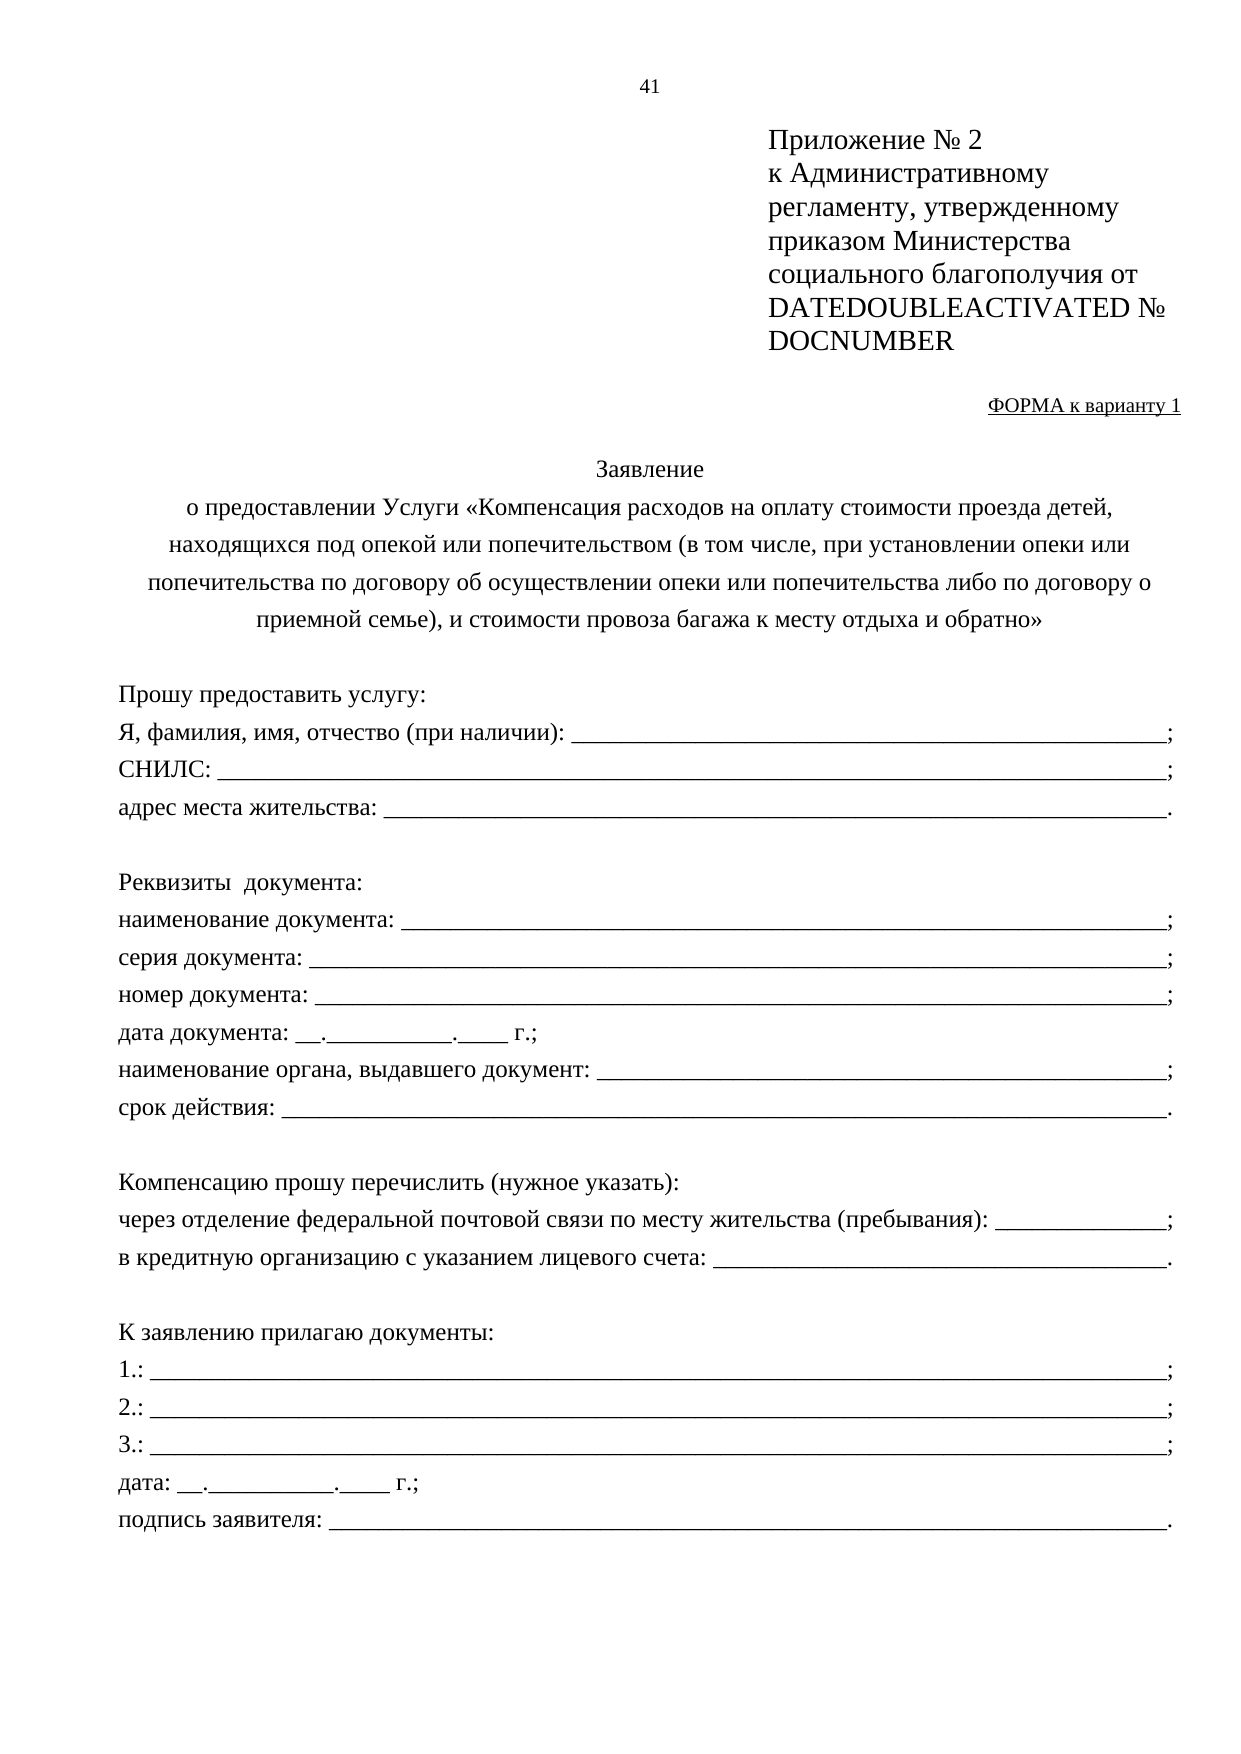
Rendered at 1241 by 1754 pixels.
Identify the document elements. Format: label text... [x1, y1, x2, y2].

text Я, фамилия, имя, отчество (при наличии): ; [118, 710, 1181, 748]
text серия документа: ; [118, 935, 1181, 973]
text ФОРМА к варианту 1 [193, 393, 1181, 417]
text дата документа: __.__________.____ г.; [118, 1010, 1181, 1048]
text через отделение федеральной почтовой связи по месту жительства (пребывания): ; [118, 1198, 1181, 1235]
text Заявление [118, 448, 1181, 485]
text дата: __.__________.____ г.; [118, 1460, 1181, 1498]
text о предоставлении Услуги «Компенсация расходов на оплату стоимости проезда детей, находящихся под опекой или попечительством (в том числе, при установлении опеки или попечительства по договору об осуществлении опеки или попечительства либо по договору о приемной семье), и стоимости провоза багажа к месту отдыха и обратно» [118, 485, 1181, 635]
text наименование органа, выдавшего документ: ; [118, 1048, 1181, 1085]
text Реквизиты документа: [118, 860, 1181, 898]
text подпись заявителя: . [118, 1498, 1181, 1535]
text адрес места жительства: . [118, 785, 1181, 823]
text 2.: ; [118, 1385, 1181, 1423]
text 3.: ; [118, 1423, 1181, 1460]
text срок действия: . [118, 1085, 1181, 1123]
text СНИЛС: ; [118, 748, 1181, 785]
text Приложение № 2 [768, 122, 1181, 156]
text Прошу предоставить услугу: [118, 673, 1181, 710]
text 1.: ; [118, 1348, 1181, 1385]
text к Административному регламенту, утвержденному приказом Министерства социального благополучия от DATEDOUBLEACTIVATED № DOCNUMBER [768, 156, 1181, 357]
text К заявлению прилагаю документы: [118, 1310, 1181, 1348]
text Компенсацию прошу перечислить (нужное указать): [118, 1160, 1181, 1198]
text номер документа: ; [118, 973, 1181, 1010]
text наименование документа: ; [118, 898, 1181, 935]
text в кредитную организацию с указанием лицевого счета: . [118, 1235, 1181, 1273]
